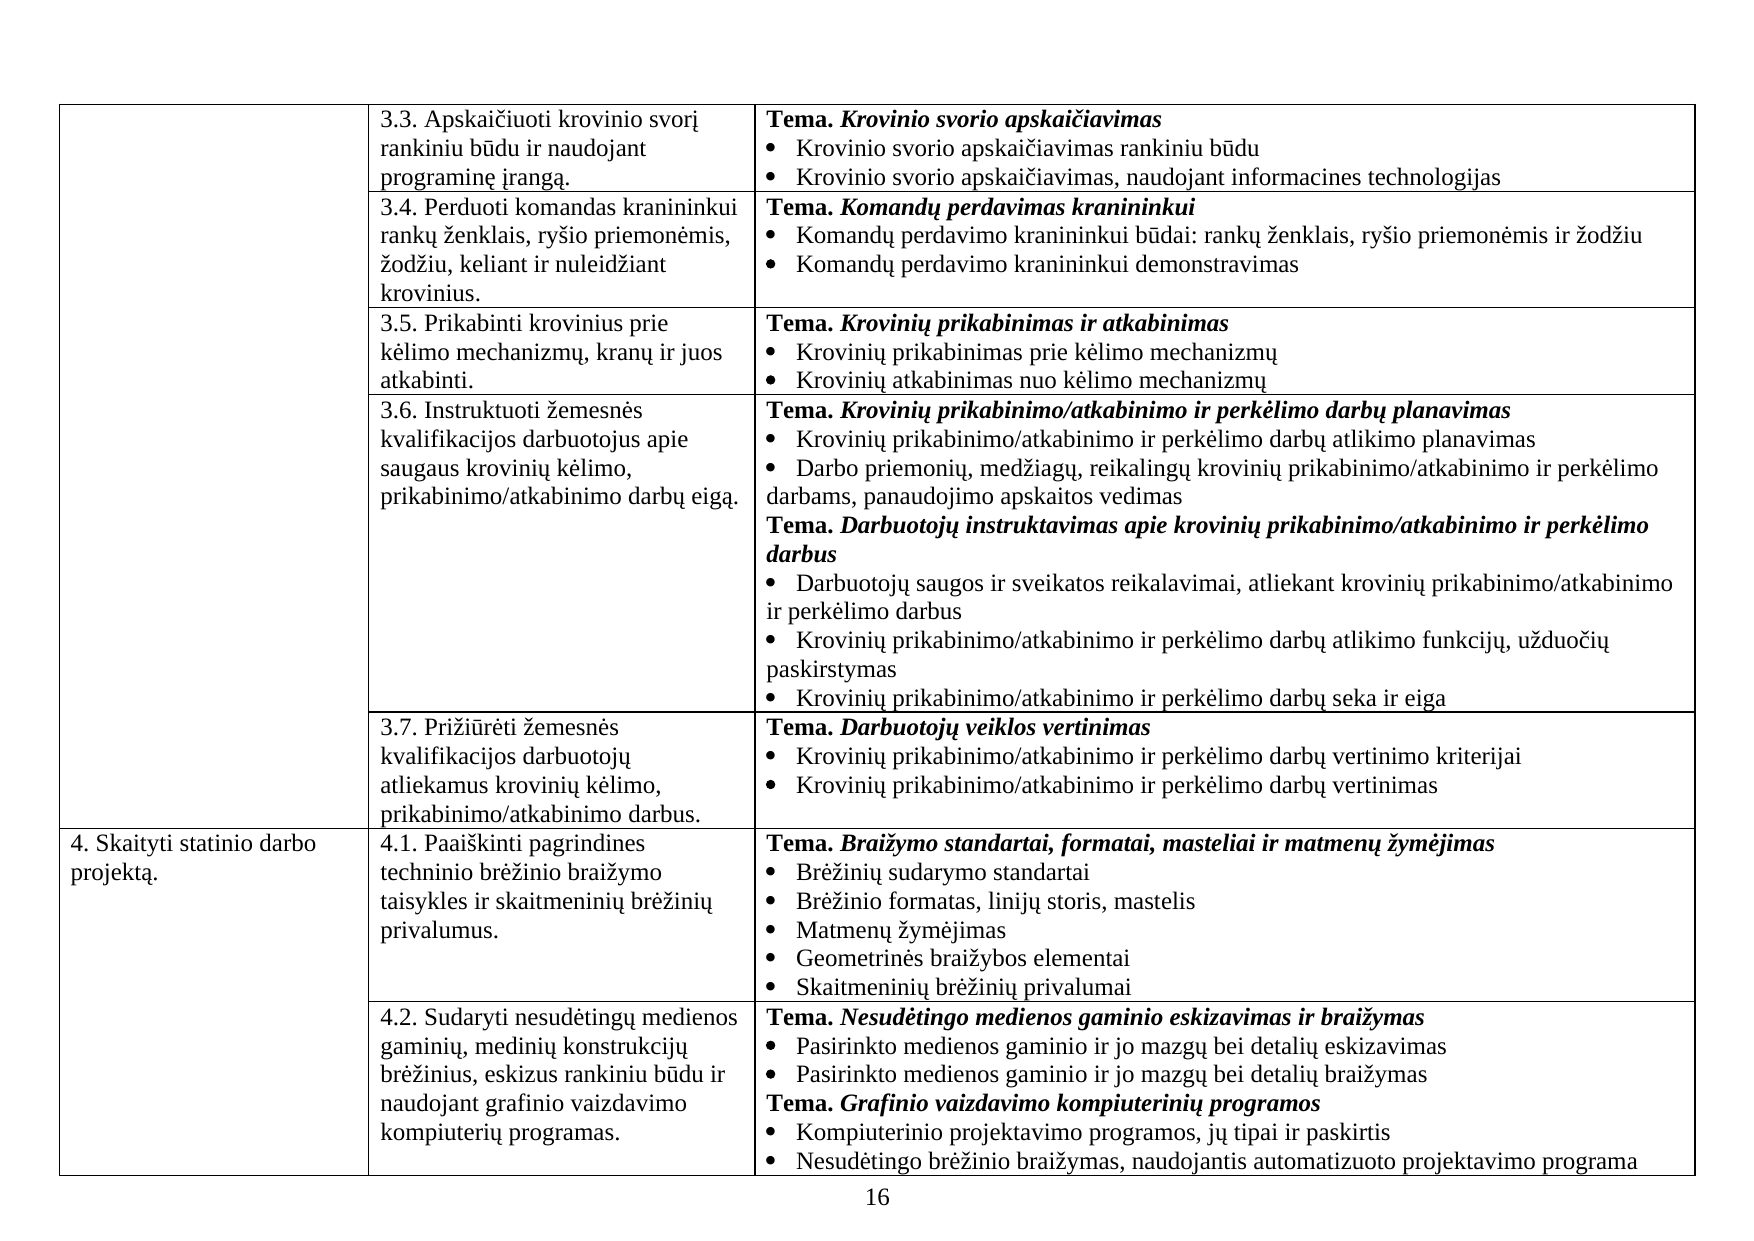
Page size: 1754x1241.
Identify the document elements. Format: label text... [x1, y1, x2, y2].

table_cell Tema. Krovinio svorio apskaičiavimas Krovinio svorio apskaičiavimas rankiniu būdu Krovinio svorio apskaičiavimas, naudojant informacines technologijas [756, 105, 1694, 191]
table_cell 4.2. Sudaryti nesudėtingų medienos gaminių, medinių konstrukcijų brėžinius, eskizus rankiniu būdu ir naudojant grafinio vaizdavimo kompiuterių programas. [369, 1002, 754, 1174]
table_cell Tema. Komandų perdavimas kranininkui Komandų perdavimo kranininkui būdai: rankų ženklais, ryšio priemonėmis ir žodžiu Komandų perdavimo kranininkui demonstravimas [756, 192, 1694, 307]
table_cell Tema. Braižymo standartai, formatai, masteliai ir matmenų žymėjimas Brėžinių sudarymo standartai Brėžinio formatas, linijų storis, mastelis Matmenų žymėjimas Geometrinės braižybos elementai Skaitmeninių brėžinių privalumai [756, 829, 1694, 1001]
table_cell 3.6. Instruktuoti žemesnės kvalifikacijos darbuotojus apie saugaus krovinių kėlimo, prikabinimo/atkabinimo darbų eigą. [369, 395, 754, 711]
table_cell 3.3. Apskaičiuoti krovinio svorį rankiniu būdu ir naudojant programinę įrangą. [369, 105, 754, 191]
table_cell Tema. Krovinių prikabinimo/atkabinimo ir perkėlimo darbų planavimas Krovinių prikabinimo/atkabinimo ir perkėlimo darbų atlikimo planavimas Darbo priemonių, medžiagų, reikalingų krovinių prikabinimo/atkabinimo ir perkėlimo darbams, panaudojimo apskaitos vedimas Tema. Darbuotojų instruktavimas apie krovinių prikabinimo/atkabinimo ir perkėlimo darbus Darbuotojų saugos ir sveikatos reikalavimai, atliekant krovinių prikabinimo/atkabinimo ir perkėlimo darbus Krovinių prikabinimo/atkabinimo ir perkėlimo darbų atlikimo funkcijų, užduočių paskirstymas Krovinių prikabinimo/atkabinimo ir perkėlimo darbų seka ir eiga [756, 395, 1694, 711]
table_cell 3.5. Prikabinti krovinius prie kėlimo mechanizmų, kranų ir juos atkabinti. [369, 308, 754, 394]
table_cell Tema. Nesudėtingo medienos gaminio eskizavimas ir braižymas Pasirinkto medienos gaminio ir jo mazgų bei detalių eskizavimas Pasirinkto medienos gaminio ir jo mazgų bei detalių braižymas Tema. Grafinio vaizdavimo kompiuterinių programos Kompiuterinio projektavimo programos, jų tipai ir paskirtis Nesudėtingo brėžinio braižymas, naudojantis automatizuoto projektavimo programa [756, 1002, 1694, 1174]
table_cell 3.7. Prižiūrėti žemesnės kvalifikacijos darbuotojų atliekamus krovinių kėlimo, prikabinimo/atkabinimo darbus. [369, 713, 754, 827]
table_cell Tema. Krovinių prikabinimas ir atkabinimas Krovinių prikabinimas prie kėlimo mechanizmų Krovinių atkabinimas nuo kėlimo mechanizmų [756, 308, 1694, 394]
table_cell 4.1. Paaiškinti pagrindines techninio brėžinio braižymo taisykles ir skaitmeninių brėžinių privalumus. [369, 829, 754, 1001]
table_cell Tema. Darbuotojų veiklos vertinimas Krovinių prikabinimo/atkabinimo ir perkėlimo darbų vertinimo kriterijai Krovinių prikabinimo/atkabinimo ir perkėlimo darbų vertinimas [756, 713, 1694, 827]
table_cell 3.4. Perduoti komandas kranininkui rankų ženklais, ryšio priemonėmis, žodžiu, keliant ir nuleidžiant krovinius. [369, 192, 754, 307]
table_cell 4. Skaityti statinio darbo projektą. [60, 829, 368, 1174]
